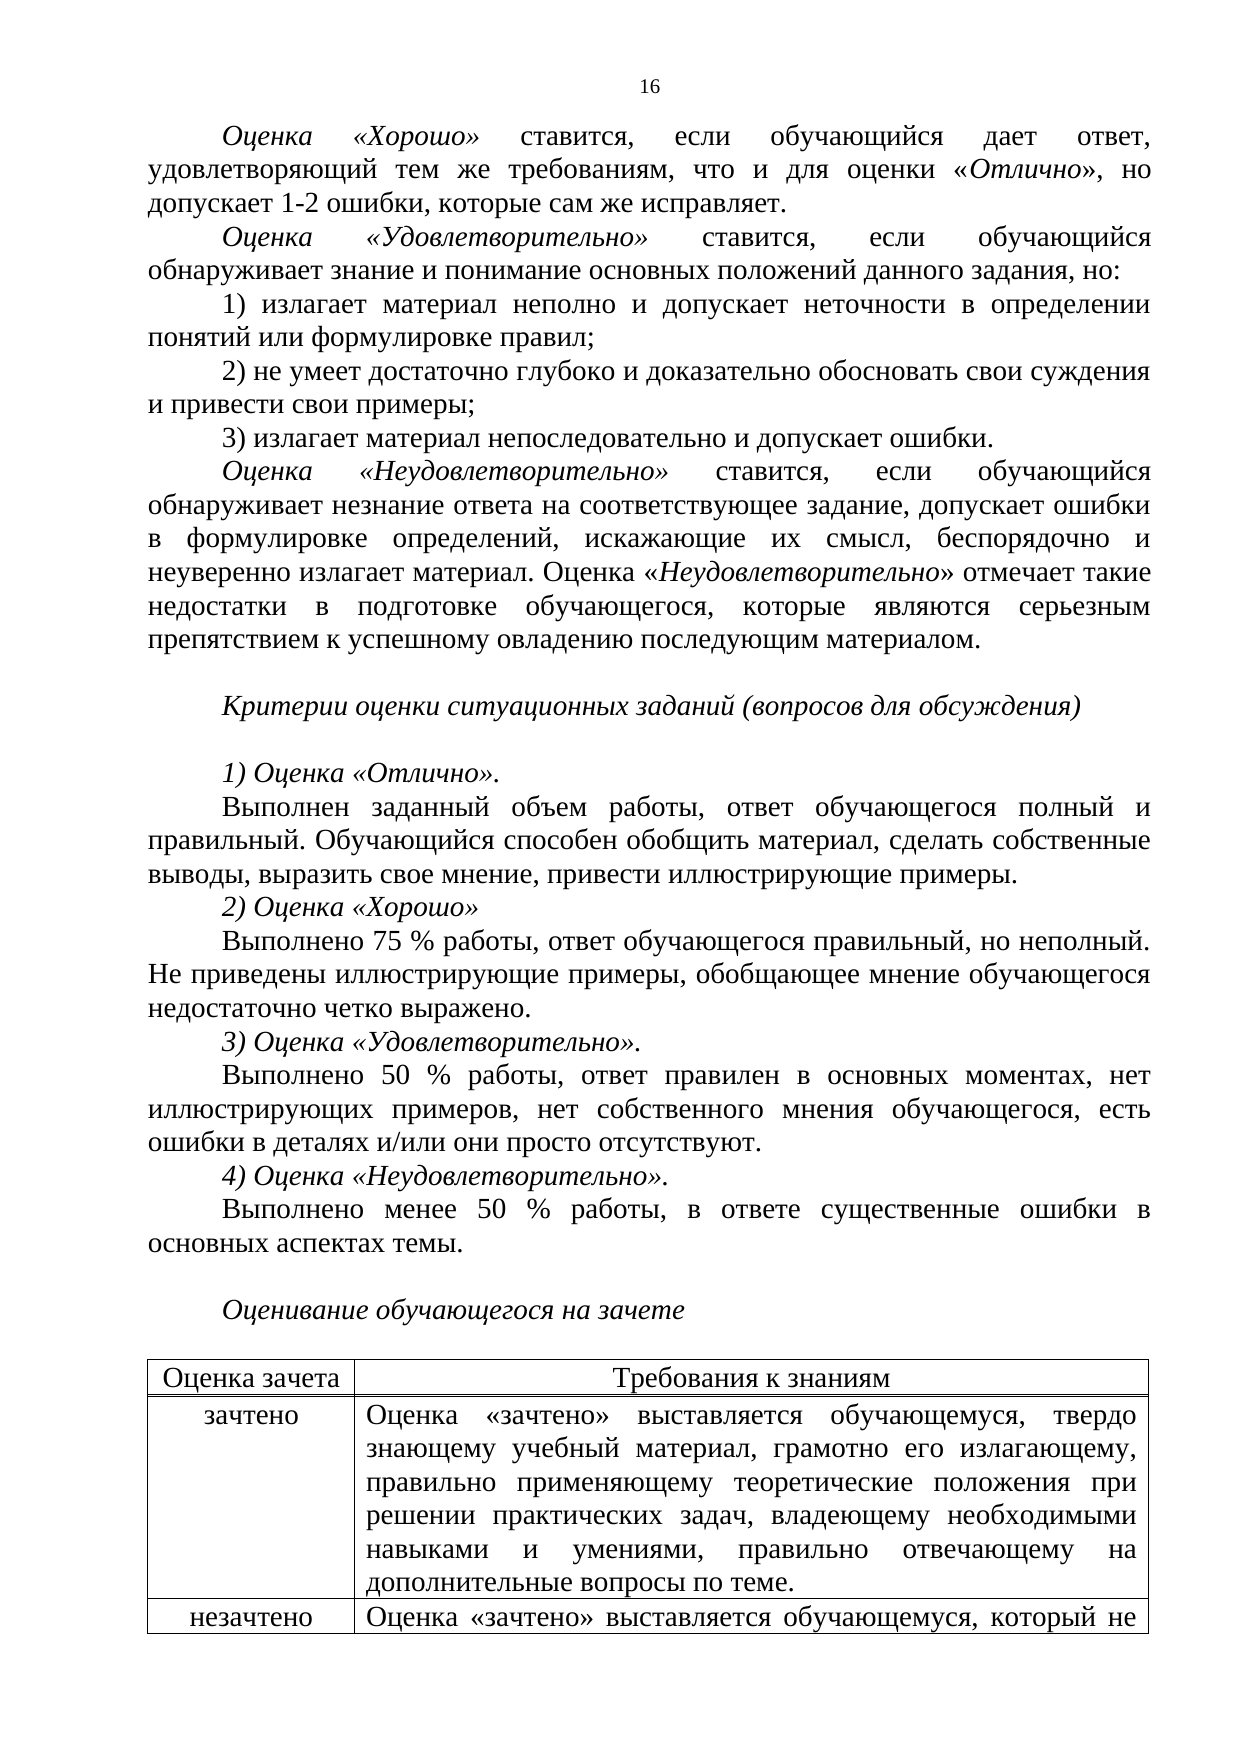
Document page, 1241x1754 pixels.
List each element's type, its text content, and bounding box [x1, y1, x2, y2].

text 2) Оценка «Хорошо» [148, 889, 1152, 923]
text 1) Оценка «Отлично». [148, 755, 1152, 789]
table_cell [355, 1599, 1148, 1633]
text Оценивание обучающегося на зачете [148, 1292, 1152, 1326]
text Критерии оценки ситуационных заданий (вопросов для обсуждения) [148, 688, 1152, 722]
table_cell Оценка «зачтено» выставляется обучающемуся, твердо знающему учебный материал, грамотно его излагающему, правильно применяющему теоретические положения при решении практических задач, владеющему необходимыми навыками и умениями, правильно отвечающему на дополнительные вопросы по теме. [355, 1397, 1148, 1598]
text Выполнено 75 % работы, ответ обучающегося правильный, но неполный. Не приведены иллюстрирующие примеры, обобщающее мнение обучающегося недостаточно четко выражено. [148, 923, 1152, 1024]
text 3) излагает материал непоследовательно и допускает ошибки. [148, 420, 1152, 453]
text Выполнен заданный объем работы, ответ обучающегося полный и правильный. Обучающийся способен обобщить материал, сделать собственные выводы, выразить свое мнение, привести иллюстрирующие примеры. [148, 789, 1152, 889]
table_cell незачтено [148, 1599, 354, 1633]
text Выполнено 50 % работы, ответ правилен в основных моментах, нет иллюстрирующих примеров, нет собственного мнения обучающегося, есть ошибки в деталях и/или они просто отсутствуют. [148, 1057, 1152, 1158]
table_header Требования к знаниям [355, 1360, 1148, 1394]
text 3) Оценка «Удовлетворительно». [148, 1024, 1152, 1057]
table_header Оценка зачета [148, 1360, 354, 1394]
text 1) излагает материал неполно и допускает неточности в определении понятий или формулировке правил; [148, 286, 1152, 353]
text Оценка «Хорошо» ставится, если обучающийся дает ответ, удовлетворяющий тем же требованиям, что и для оценки «Отлично», но допускает 1-2 ошибки, которые сам же исправляет. [148, 118, 1152, 219]
text 4) Оценка «Неудовлетворительно». [148, 1158, 1152, 1191]
table_cell зачтено [148, 1397, 354, 1598]
text Оценка «Удовлетворительно» ставится, если обучающийся обнаруживает знание и понимание основных положений данного задания, но: [148, 219, 1152, 286]
text Оценка «Неудовлетворительно» ставится, если обучающийся обнаруживает незнание ответа на соответствующее задание, допускает ошибки в формулировке определений, искажающие их смысл, беспорядочно и неуверенно излагает материал. Оценка «Неудовлетворительно» отмечает такие недостатки в подготовке обучающегося, которые являются серьезным препятствием к успешному овладению последующим материалом. [148, 453, 1152, 655]
text Выполнено менее 50 % работы, в ответе существенные ошибки в основных аспектах темы. [148, 1191, 1152, 1258]
text 2) не умеет достаточно глубоко и доказательно обосновать свои суждения и привести свои примеры; [148, 353, 1152, 420]
